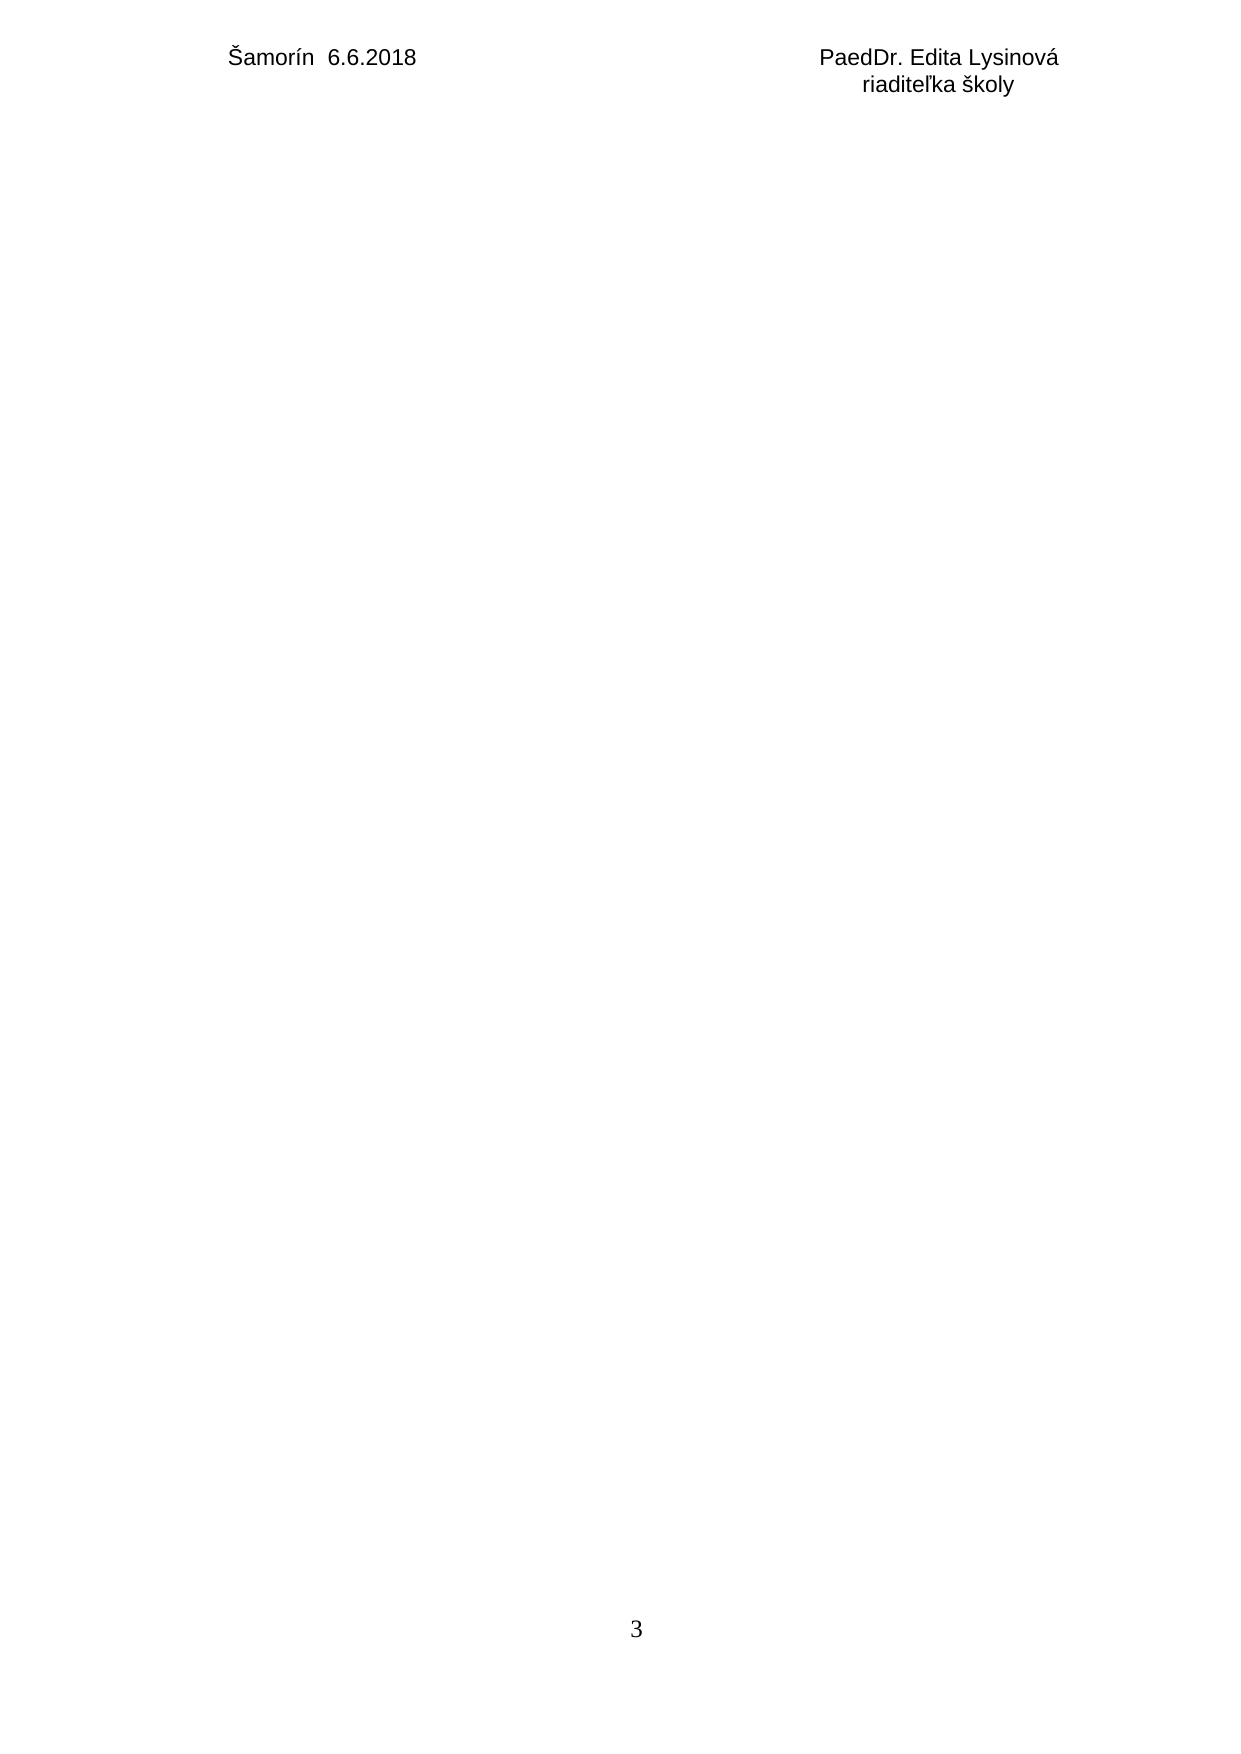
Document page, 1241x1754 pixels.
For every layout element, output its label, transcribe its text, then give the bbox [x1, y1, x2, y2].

text Šamorín 6.6.2018 PaedDr. Edita Lysinová riaditeľka školy [148, 44, 1125, 97]
